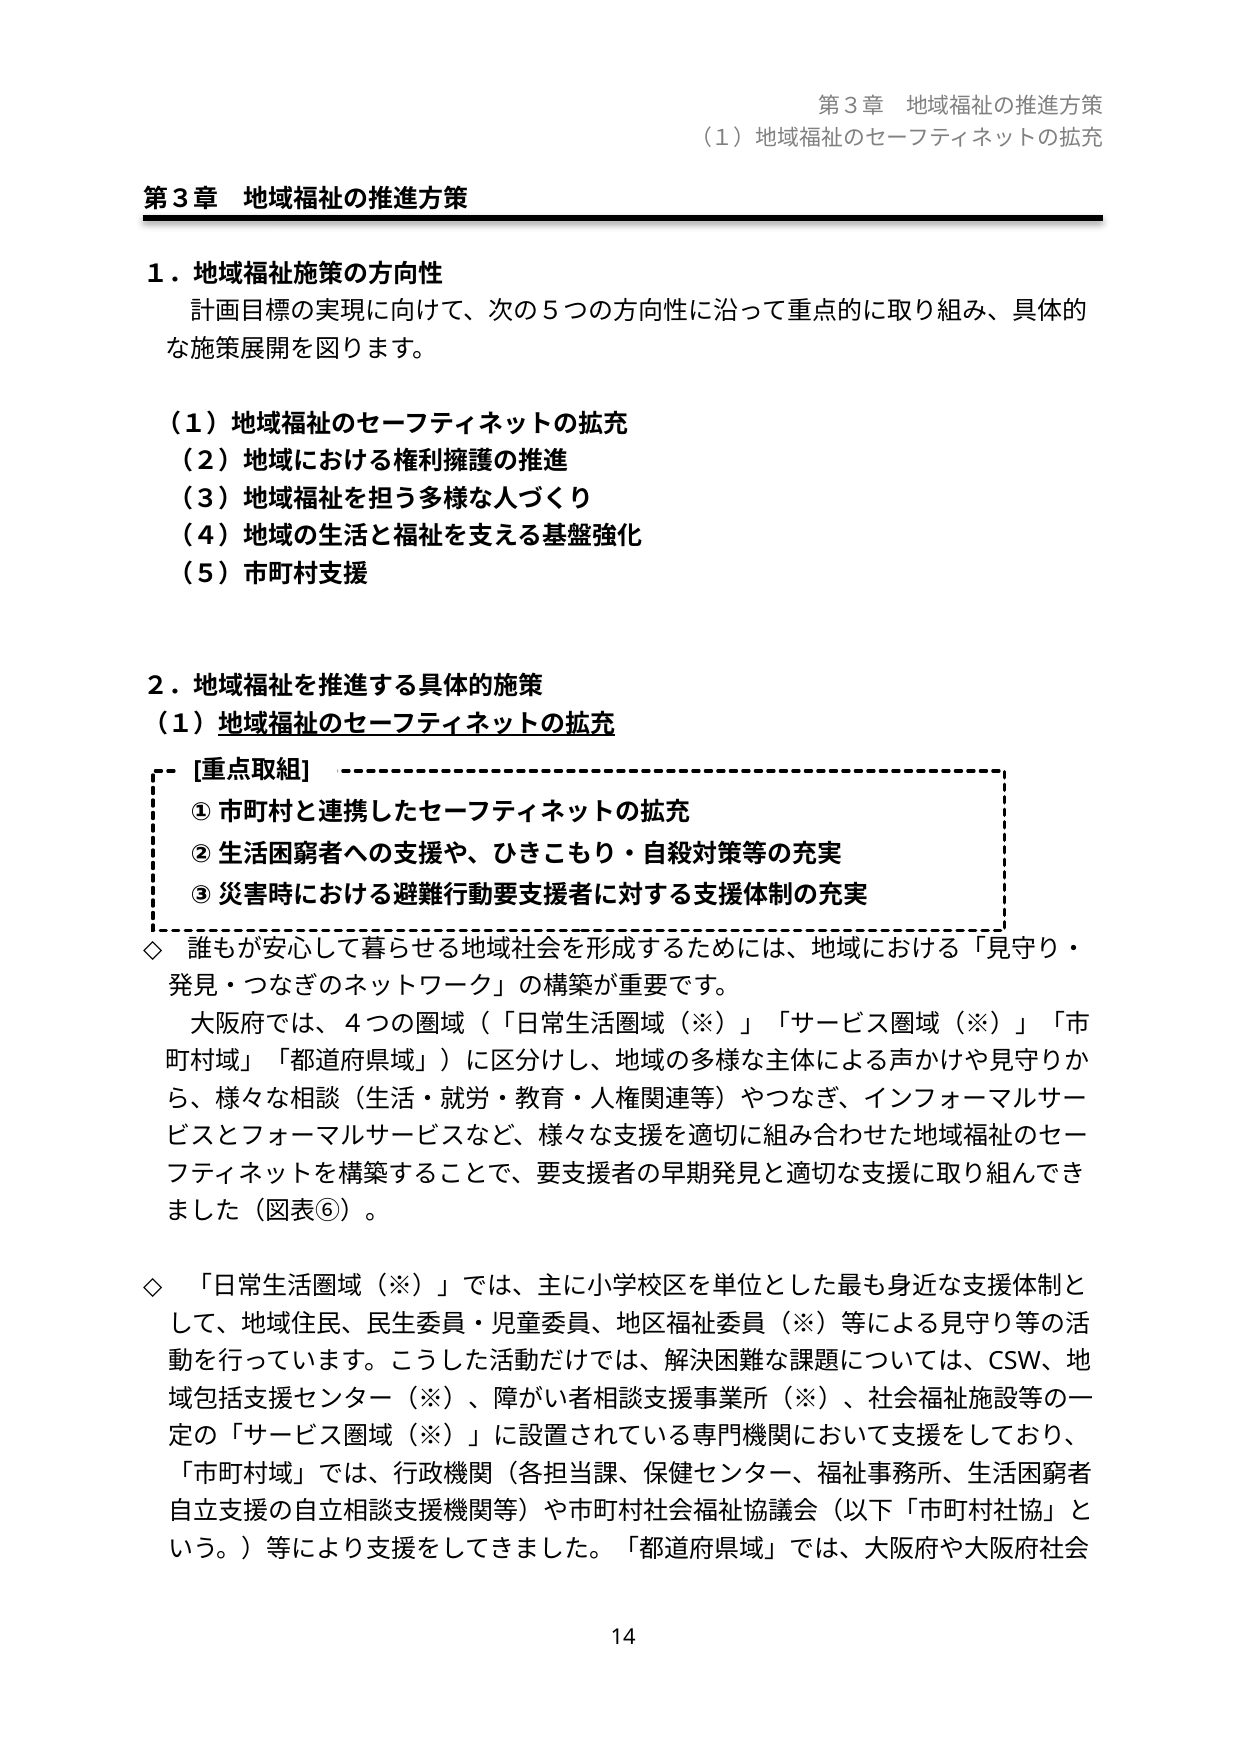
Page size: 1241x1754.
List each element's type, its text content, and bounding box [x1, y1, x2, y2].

text ◇ 誰もが安心して暮らせる地域社会を形成するためには、地域における「見守り・発見・つなぎのネットワーク」の構築が重要です。 [143, 928, 1103, 1003]
text 大阪府では、４つの圏域（「日常生活圏域（※）」「サービス圏域（※）」「市町村域」「都道府県域」）に区分けし、地域の多様な主体による声かけや見守りから、様々な相談（生活・就労・教育・人権関連等）やつなぎ、インフォーマルサービスとフォーマルサービスなど、様々な支援を適切に組み合わせた地域福祉のセーフティネットを構築することで、要支援者の早期発見と適切な支援に取り組んできました（図表⑥）。 [165, 1003, 1103, 1228]
text （２）地域における権利擁護の推進 [143, 440, 1103, 478]
subtitle （１）地域福祉のセーフティネットの拡充 [143, 703, 1103, 740]
text （３）地域福祉を担う多様な人づくり [143, 478, 1103, 515]
text 計画目標の実現に向けて、次の５つの方向性に沿って重点的に取り組み、具体的な施策展開を図ります。 [165, 290, 1103, 365]
text （４）地域の生活と福祉を支える基盤強化 [143, 515, 1103, 553]
text ２．地域福祉を推進する具体的施策 [143, 665, 1103, 703]
text （５）市町村支援 [143, 553, 1103, 590]
text １．地域福祉施策の方向性 [143, 253, 1103, 290]
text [143, 1265, 1103, 1565]
subtitle 第３章 地域福祉の推進方策 [143, 178, 1103, 214]
text （１）地域福祉のセーフティネットの拡充 [143, 403, 1103, 440]
